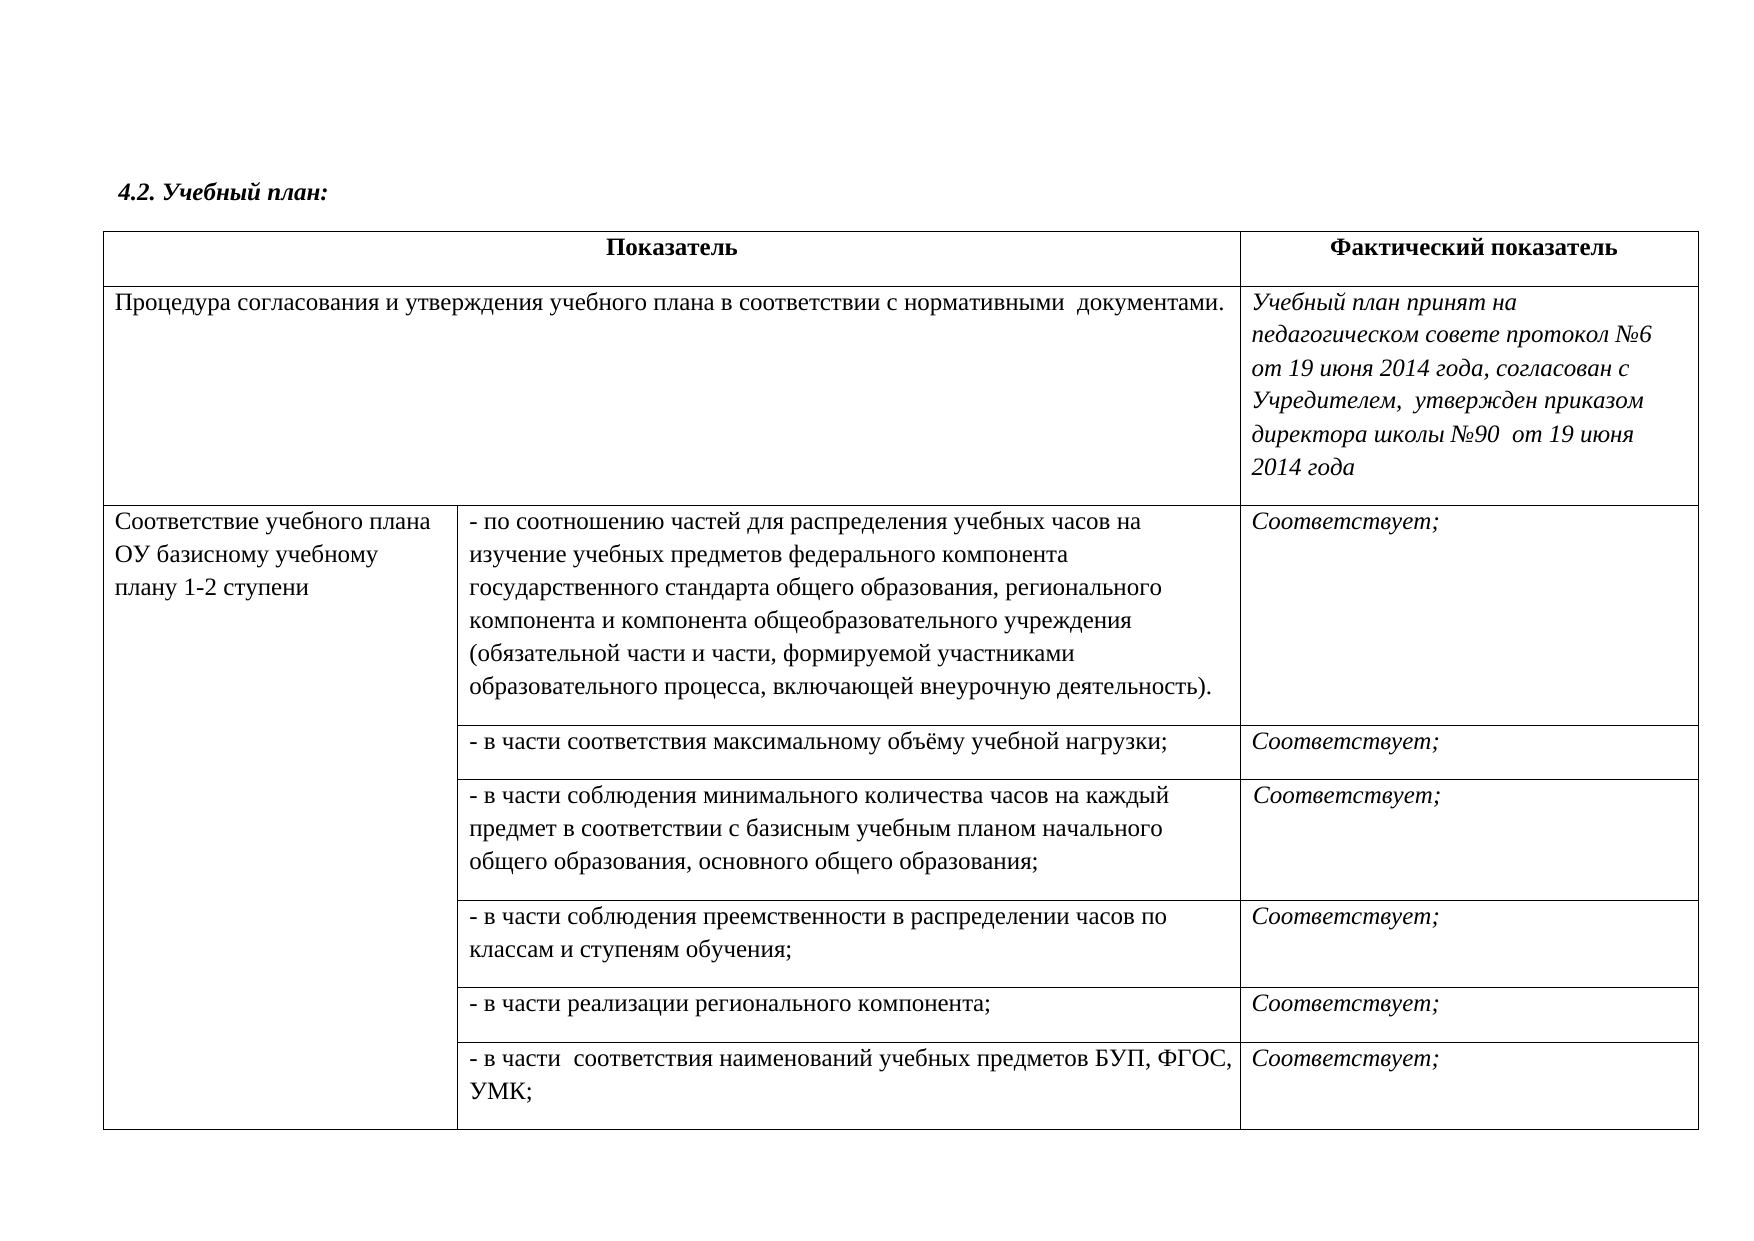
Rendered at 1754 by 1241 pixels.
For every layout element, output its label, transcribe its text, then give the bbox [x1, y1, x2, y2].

table_cell Соответствует; [1241, 780, 1698, 900]
table_cell Соответствует; [1241, 901, 1698, 987]
table_cell Соответствует; [1241, 506, 1698, 725]
table_cell Соответствие учебного плана ОУ базисному учебному плану 1-2 ступени [104, 506, 457, 1129]
table_cell - в части соответствия наименований учебных предметов БУП, ФГОС, УМК; [458, 1043, 1240, 1129]
table_cell Соответствует; [1241, 1043, 1698, 1129]
table_cell - в части соблюдения минимального количества часов на каждый предмет в соответствии с базисным учебным планом начального общего образования, основного общего образования; [458, 780, 1240, 900]
table_header Фактический показатель [1241, 232, 1698, 286]
table_cell - в части реализации регионального компонента; [458, 988, 1240, 1042]
table_cell Процедура согласования и утверждения учебного плана в соответствии с нормативными документами. [104, 287, 1240, 505]
table_cell Учебный план принят на педагогическом совете протокол №6 от 19 июня 2014 года, согласован с Учредителем, утвержден приказом директора школы №90 от 19 июня 2014 года [1241, 287, 1698, 505]
text 4.2. Учебный план: [118, 177, 1636, 206]
table_cell - в части соблюдения преемственности в распределении часов по классам и ступеням обучения; [458, 901, 1240, 987]
table_cell - по соотношению частей для распределения учебных часов на изучение учебных предметов федерального компонента государственного стандарта общего образования, регионального компонента и компонента общеобразовательного учреждения (обязательной части и части, формируемой участниками образовательного процесса, включающей внеурочную деятельность). [458, 506, 1240, 725]
table_cell - в части соответствия максимальному объёму учебной нагрузки; [458, 726, 1240, 779]
table_cell Соответствует; [1241, 726, 1698, 779]
table_header Показатель [104, 232, 1240, 286]
table_cell Соответствует; [1241, 988, 1698, 1042]
